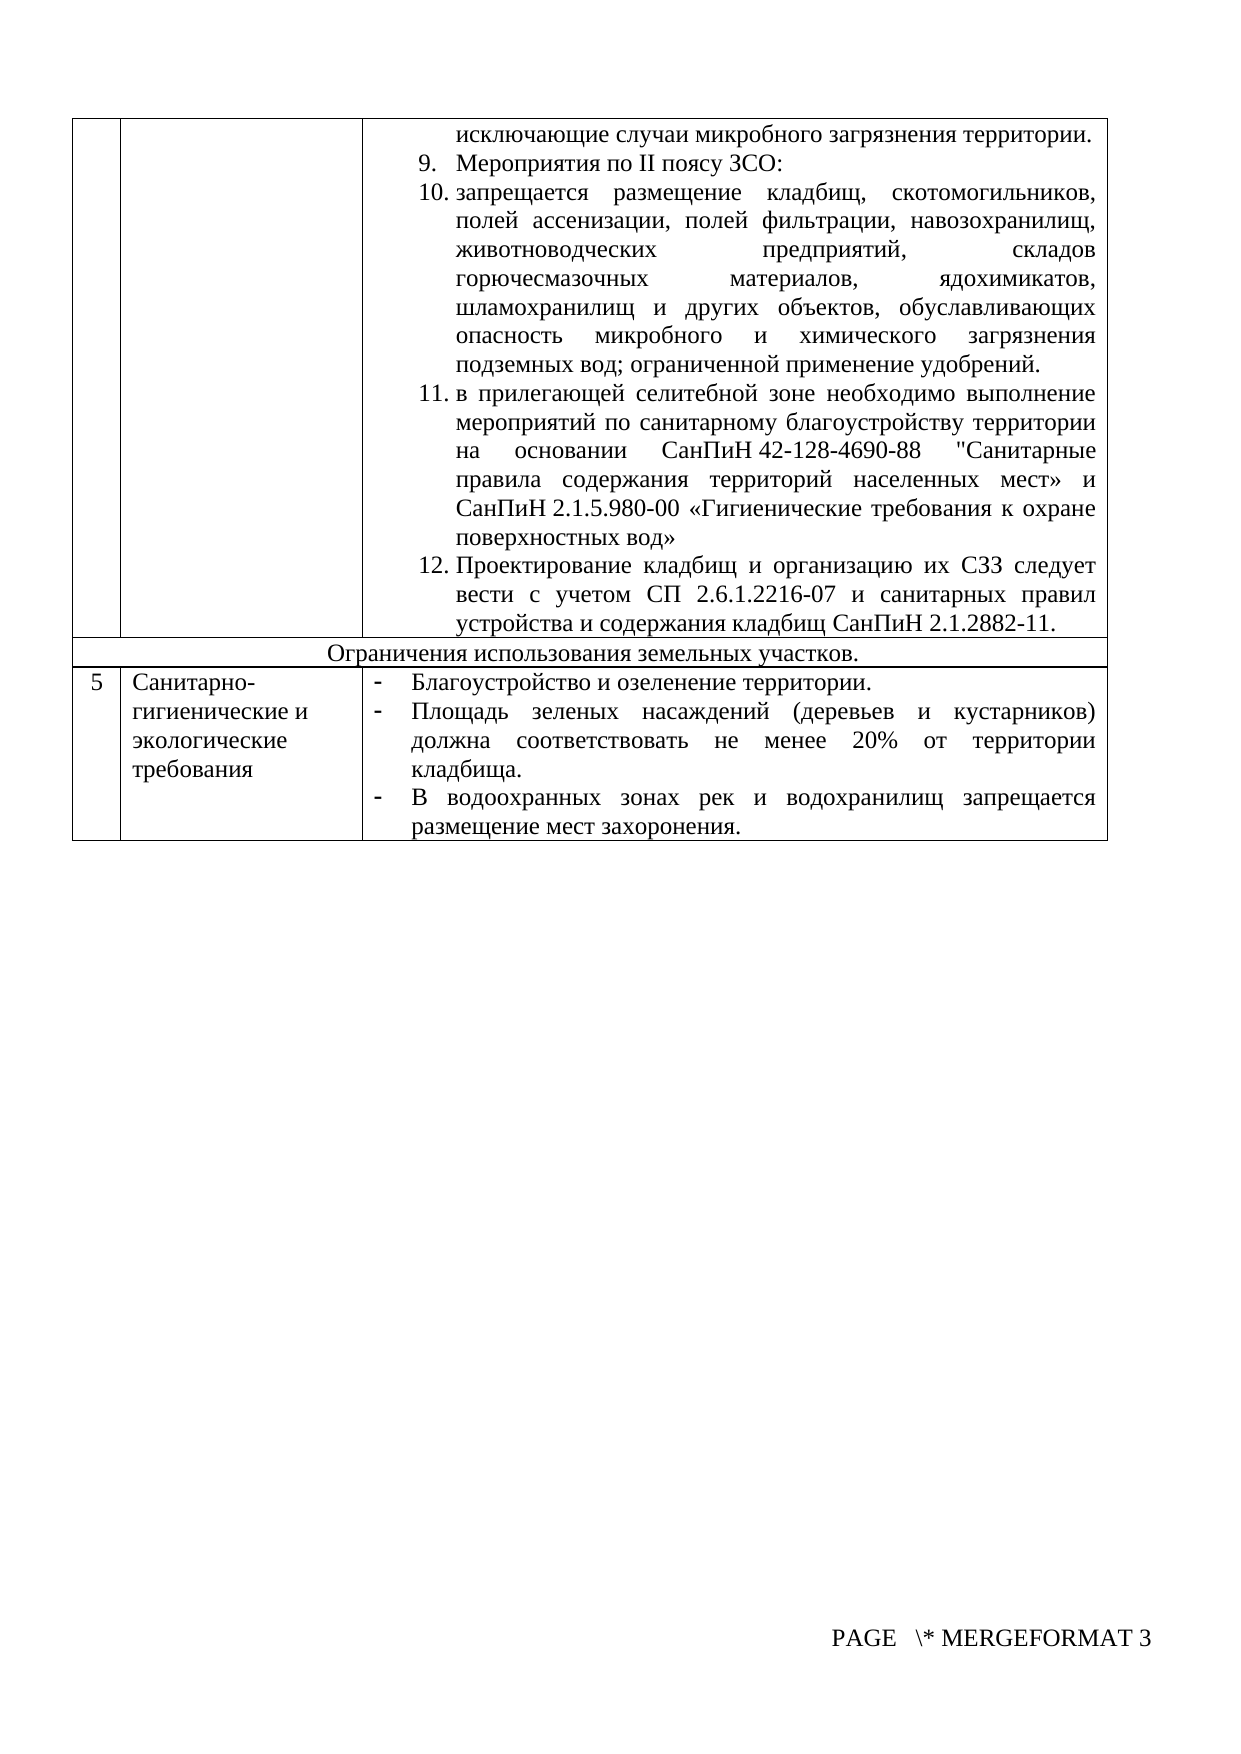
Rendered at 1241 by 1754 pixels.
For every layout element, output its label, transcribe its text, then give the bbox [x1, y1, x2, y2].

table_cell Благоустройство и озеленение территории. Площадь зеленых насаждений (деревьев и кустарников) должна соответствовать не менее 20% от территории кладбища. В водоохранных зонах рек и водохранилищ запрещается размещение мест захоронения. [363, 668, 1107, 840]
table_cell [363, 119, 1107, 637]
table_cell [121, 119, 362, 637]
table_cell 4 [73, 119, 120, 637]
table_cell Санитарно-гигиенические и экологические требования [121, 668, 362, 840]
table_cell 5 [73, 668, 120, 840]
table_cell Ограничения использования земельных участков. [73, 638, 1107, 666]
